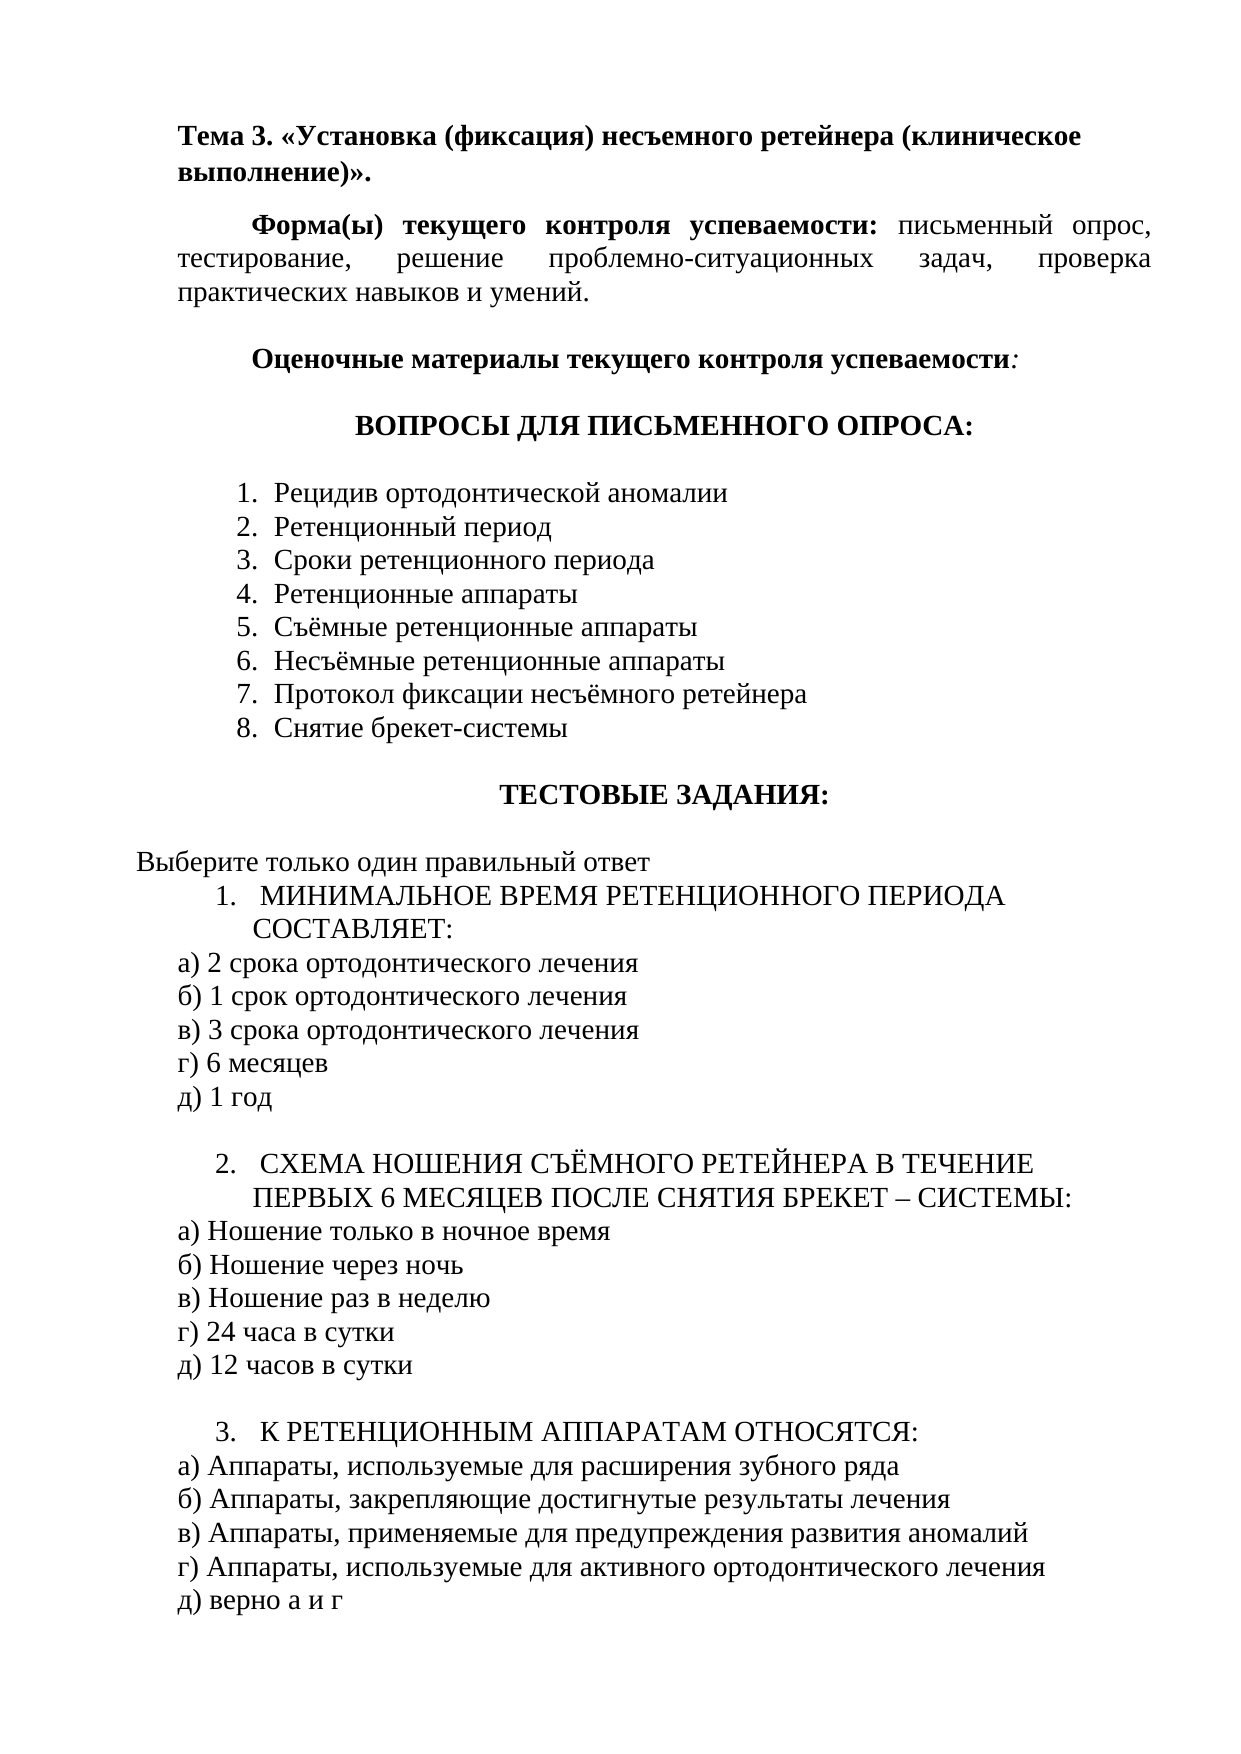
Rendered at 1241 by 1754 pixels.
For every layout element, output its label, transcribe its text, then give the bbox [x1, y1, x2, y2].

list г) 6 месяцев [177, 1046, 1152, 1079]
list Ретенционный период [236, 509, 1181, 542]
list д) 12 часов в сутки [177, 1347, 1152, 1381]
list Ретенционные аппараты [236, 576, 1181, 609]
list Рецидив ортодонтической аномалии [236, 475, 1181, 509]
list б) Аппараты, закрепляющие достигнутые результаты лечения [177, 1482, 1152, 1515]
list Съёмные ретенционные аппараты [236, 609, 1181, 643]
list Протокол фиксации несъёмного ретейнера [236, 677, 1181, 710]
list г) 24 часа в сутки [177, 1314, 1152, 1347]
list Снятие брекет-системы [236, 710, 1181, 744]
text Выберите только один правильный ответ [136, 844, 1152, 878]
text Оценочные материалы текущего контроля успеваемости: [177, 341, 1152, 375]
list МИНИМАЛЬНОЕ ВРЕМЯ РЕТЕНЦИОННОГО ПЕРИОДА СОСТАВЛЯЕТ: [215, 878, 1152, 945]
list а) Ношение только в ночное время [177, 1213, 1152, 1247]
text Тема 3. «Установка (фиксация) несъемного ретейнера (клиническое выполнение)». [177, 118, 1152, 188]
list в) Ношение раз в неделю [177, 1280, 1152, 1314]
list К РЕТЕНЦИОННЫМ АППАРАТАМ ОТНОСЯТСЯ: [215, 1414, 1152, 1448]
list Сроки ретенционного периода [236, 542, 1181, 576]
list д) верно а и г [177, 1582, 1152, 1616]
list д) 1 год [177, 1079, 1152, 1113]
list б) 1 срок ортодонтического лечения [177, 978, 1152, 1012]
list г) Аппараты, используемые для активного ортодонтического лечения [177, 1549, 1152, 1582]
list а) Аппараты, используемые для расширения зубного ряда [177, 1448, 1152, 1482]
text ТЕСТОВЫЕ ЗАДАНИЯ: [177, 777, 1152, 811]
list в) Аппараты, применяемые для предупреждения развития аномалий [177, 1515, 1152, 1549]
text Форма(ы) текущего контроля успеваемости: письменный опрос, тестирование, решение проблемно-ситуационных задач, проверка практических навыков и умений. [177, 207, 1152, 308]
list б) Ношение через ночь [177, 1247, 1152, 1280]
list Несъёмные ретенционные аппараты [236, 643, 1181, 677]
list СХЕМА НОШЕНИЯ СЪЁМНОГО РЕТЕЙНЕРА В ТЕЧЕНИЕ ПЕРВЫХ 6 МЕСЯЦЕВ ПОСЛЕ СНЯТИЯ БРЕКЕТ – СИСТЕМЫ: [215, 1146, 1152, 1213]
list а) 2 срока ортодонтического лечения [177, 945, 1152, 978]
list в) 3 срока ортодонтического лечения [177, 1012, 1152, 1046]
text ВОПРОСЫ ДЛЯ ПИСЬМЕННОГО ОПРОСА: [177, 408, 1152, 442]
